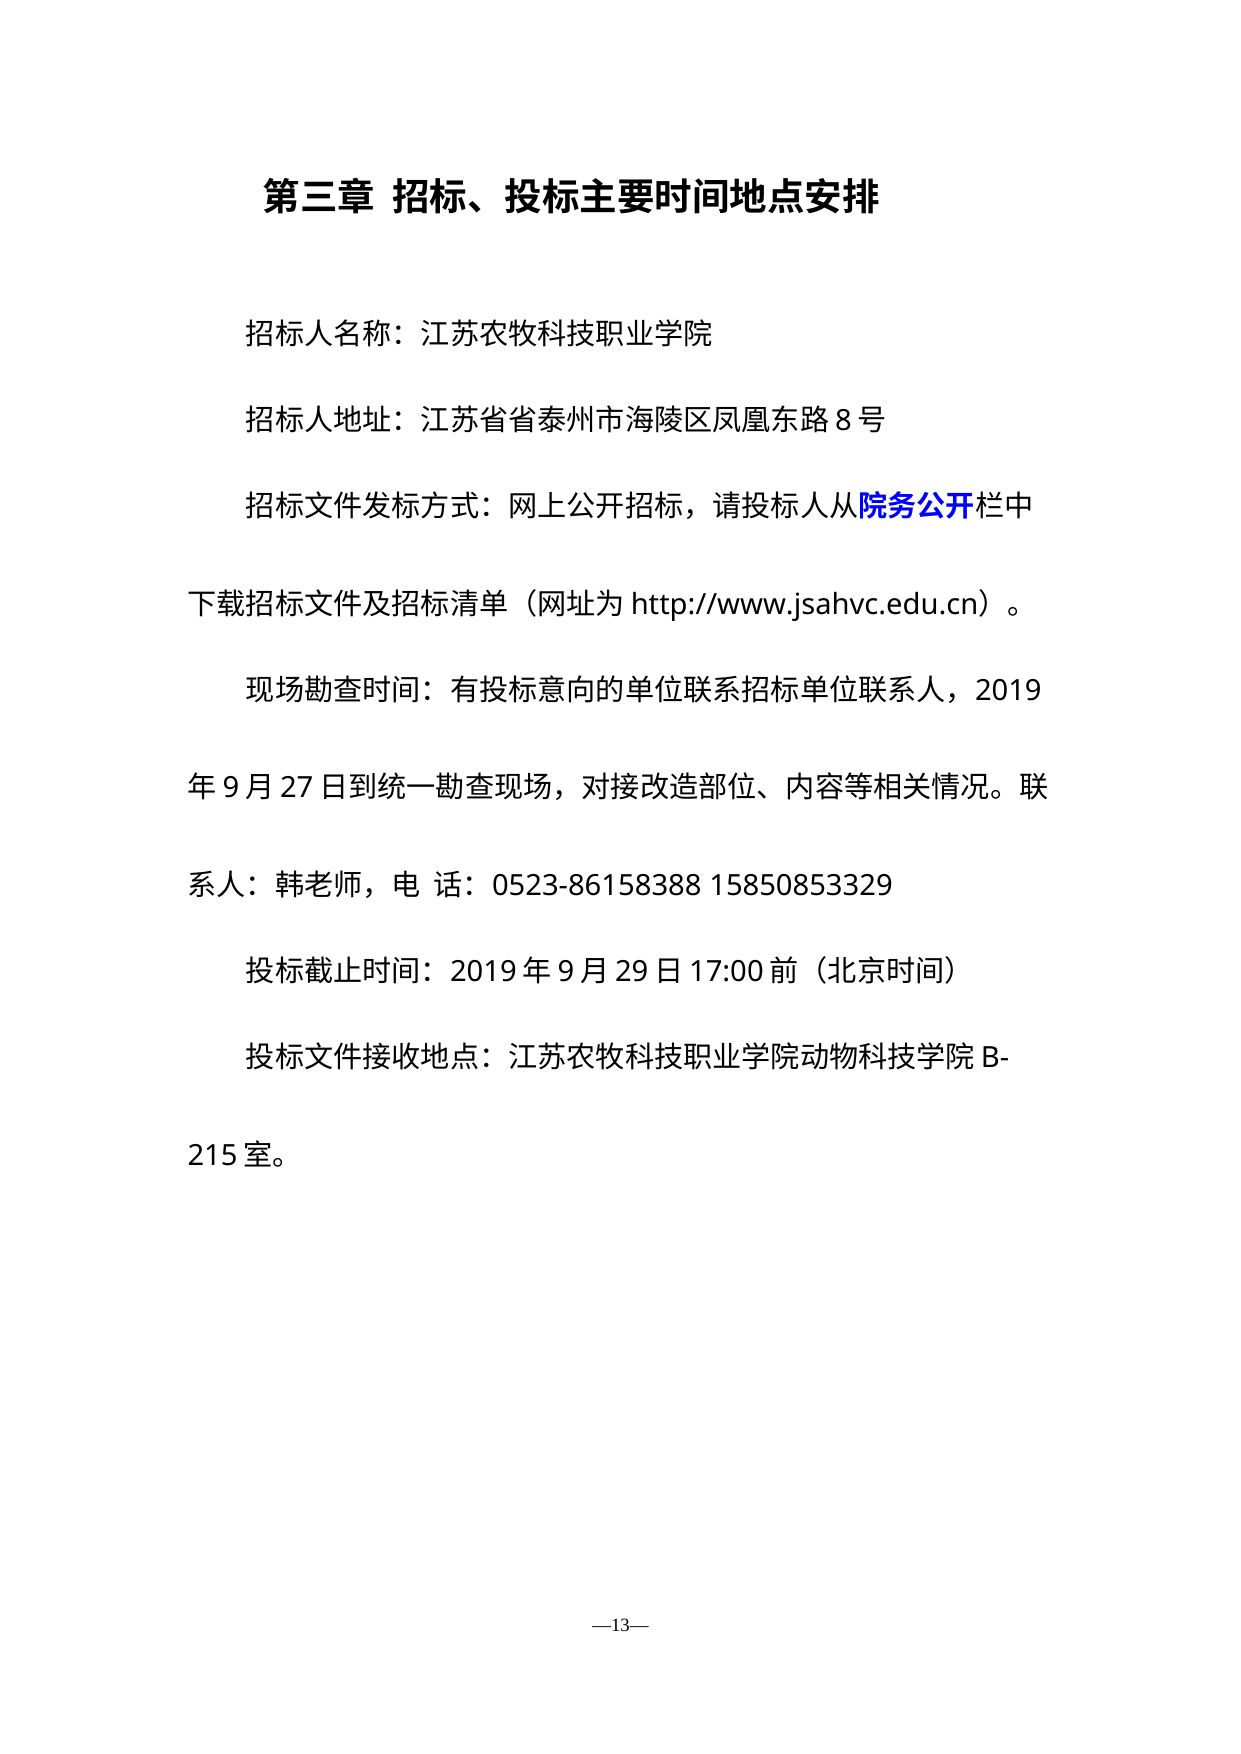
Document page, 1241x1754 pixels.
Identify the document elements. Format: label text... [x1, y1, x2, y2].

text 招标人地址：江苏省省泰州市海陵区凤凰东路8号 [187, 385, 1053, 450]
text 招标人名称：江苏农牧科技职业学院 [187, 299, 1053, 364]
text 招标文件发标方式：网上公开招标，请投标人从院务公开栏中下载招标文件及招标清单（网址为http://www.jsahvc.edu.cn）。 [187, 472, 1053, 634]
text 投标文件接收地点：江苏农牧科技职业学院动物科技学院B-215室。 [187, 1022, 1053, 1185]
text 现场勘查时间：有投标意向的单位联系招标单位联系人，2019年9月27日到统一勘查现场，对接改造部位、内容等相关情况。联系人：韩老师，电 话：0523-86158388 15850853329 [187, 655, 1053, 915]
text 投标截止时间：2019年9月29日17:00前（北京时间） [187, 936, 1053, 1001]
text 第三章 招标、投标主要时间地点安排 [187, 162, 1053, 227]
